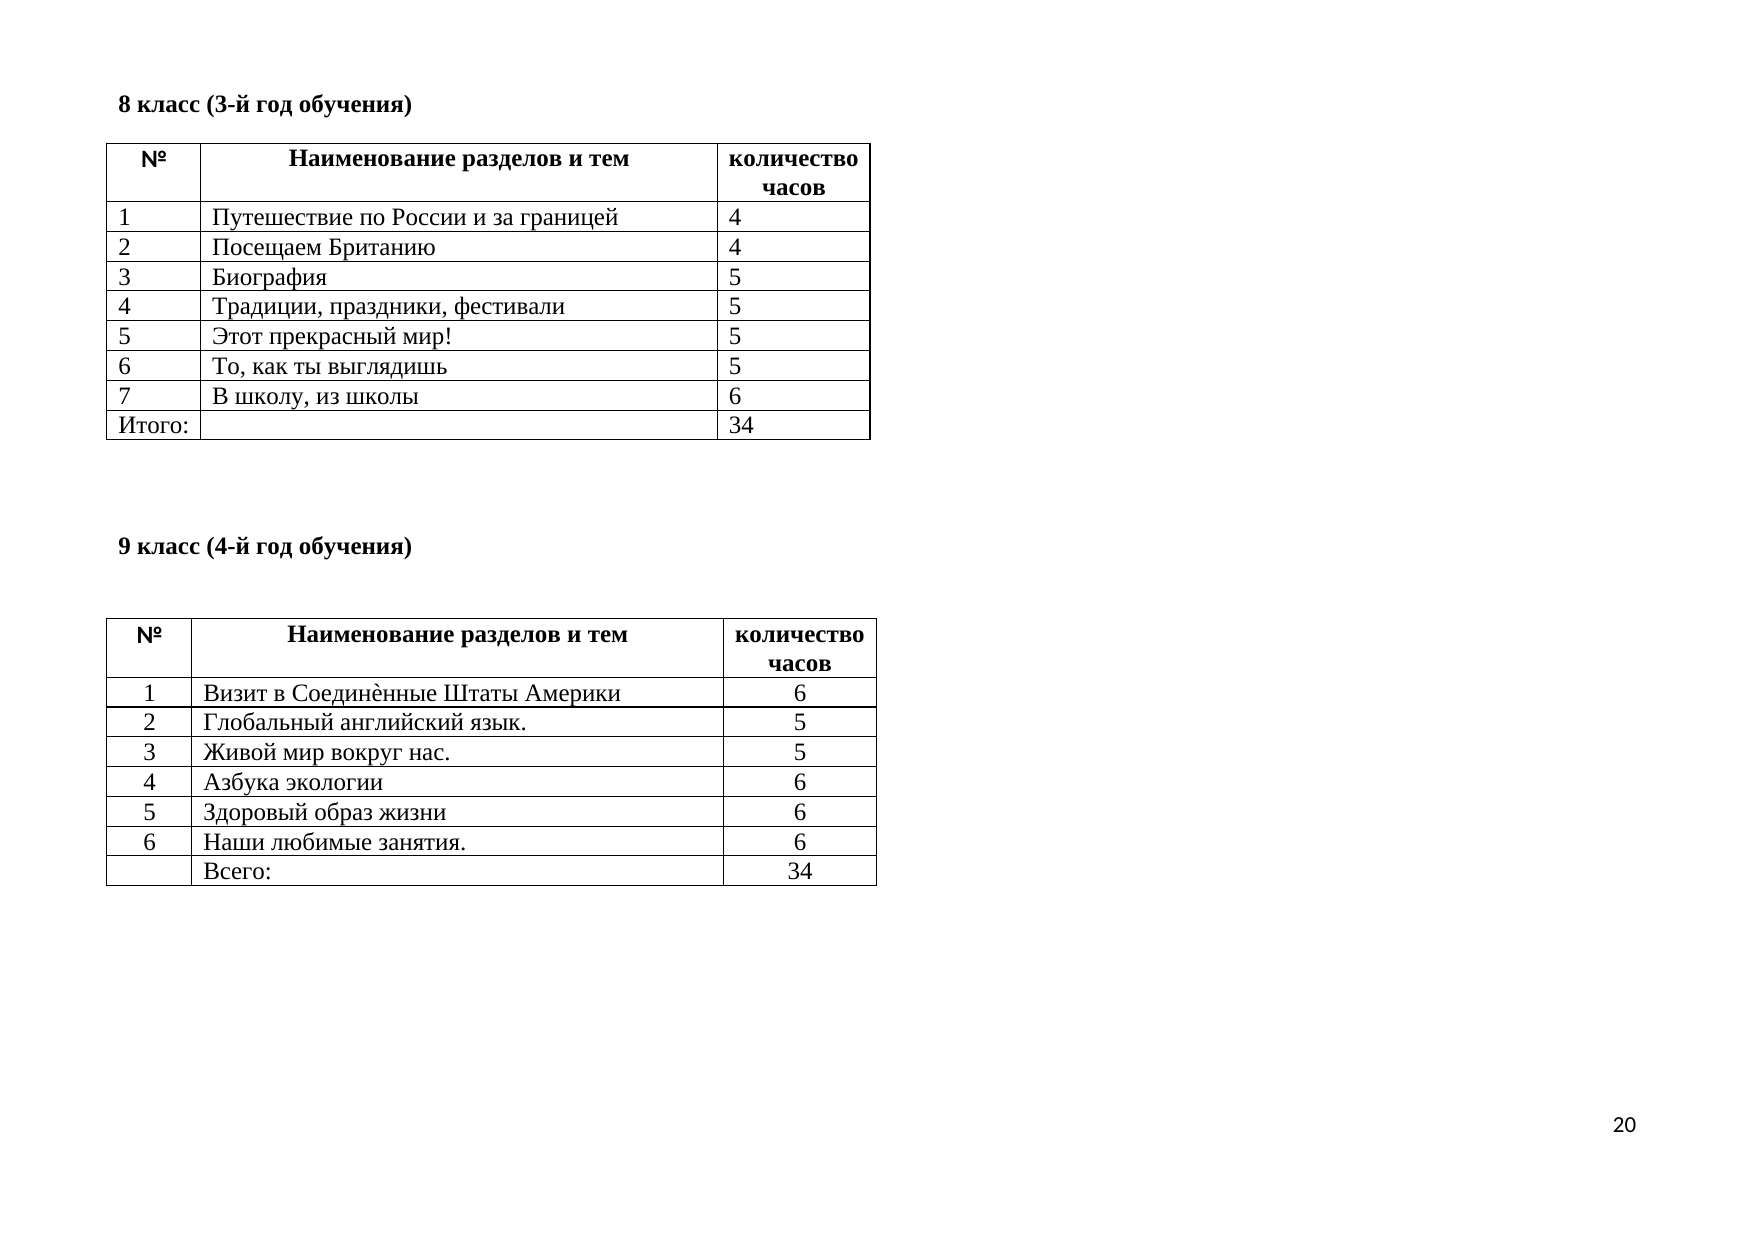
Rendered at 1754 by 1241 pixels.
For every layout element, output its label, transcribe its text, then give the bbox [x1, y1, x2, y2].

table_cell 5 [718, 291, 869, 320]
table_cell Этот прекрасный мир! [201, 321, 717, 350]
text 8 класс (3-й год обучения) [118, 89, 1636, 117]
table_cell Итого: [107, 411, 200, 439]
table_cell 5 [718, 351, 869, 380]
table_cell 5 [724, 708, 876, 736]
table_cell 3 [107, 737, 191, 766]
table_cell 6 [724, 797, 876, 826]
table_cell 5 [718, 262, 869, 290]
table_cell Азбука экологии [192, 767, 723, 796]
table_cell 6 [724, 767, 876, 796]
table_header Наименование разделов и тем [201, 144, 717, 201]
table_cell Глобальный английский язык. [192, 708, 723, 736]
table_cell 5 [718, 321, 869, 350]
table_cell 6 [718, 381, 869, 409]
table_cell 5 [107, 321, 200, 350]
table_cell 7 [107, 381, 200, 409]
table_cell 6 [724, 827, 876, 855]
table_cell 6 [724, 678, 876, 706]
table_cell [201, 411, 717, 439]
table_cell 4 [107, 291, 200, 320]
table_cell 4 [718, 202, 869, 231]
table_cell Традиции, праздники, фестивали [201, 291, 717, 320]
table_cell 34 [718, 411, 869, 439]
table_cell Всего: [192, 856, 723, 885]
table_cell 4 [107, 767, 191, 796]
table_cell Путешествие по России и за границей [201, 202, 717, 231]
table_header № [107, 619, 191, 677]
table_cell 3 [107, 262, 200, 290]
table_cell То, как ты выглядишь [201, 351, 717, 380]
table_cell 34 [724, 856, 876, 885]
table_cell Наши любимые занятия. [192, 827, 723, 855]
table_cell 1 [107, 202, 200, 231]
table_cell 5 [724, 737, 876, 766]
table_cell 2 [107, 232, 200, 261]
table_header Наименование разделов и тем [192, 619, 723, 677]
table_cell 6 [107, 351, 200, 380]
table_cell Посещаем Британию [201, 232, 717, 261]
table_cell Живой мир вокруг нас. [192, 737, 723, 766]
table_cell Здоровый образ жизни [192, 797, 723, 826]
table_cell 6 [107, 827, 191, 855]
table_cell 2 [107, 708, 191, 736]
table_header № [107, 144, 200, 201]
table_cell В школу, из школы [201, 381, 717, 409]
table_cell Визит в Соединѐнные Штаты Америки [192, 678, 723, 706]
text 9 класс (4-й год обучения) [118, 531, 1636, 560]
table_header количество часов [724, 619, 876, 677]
table_cell 1 [107, 678, 191, 706]
table_cell Биография [201, 262, 717, 290]
table_cell 4 [718, 232, 869, 261]
table_cell [107, 856, 191, 885]
table_header количество часов [718, 144, 869, 201]
table_cell 5 [107, 797, 191, 826]
